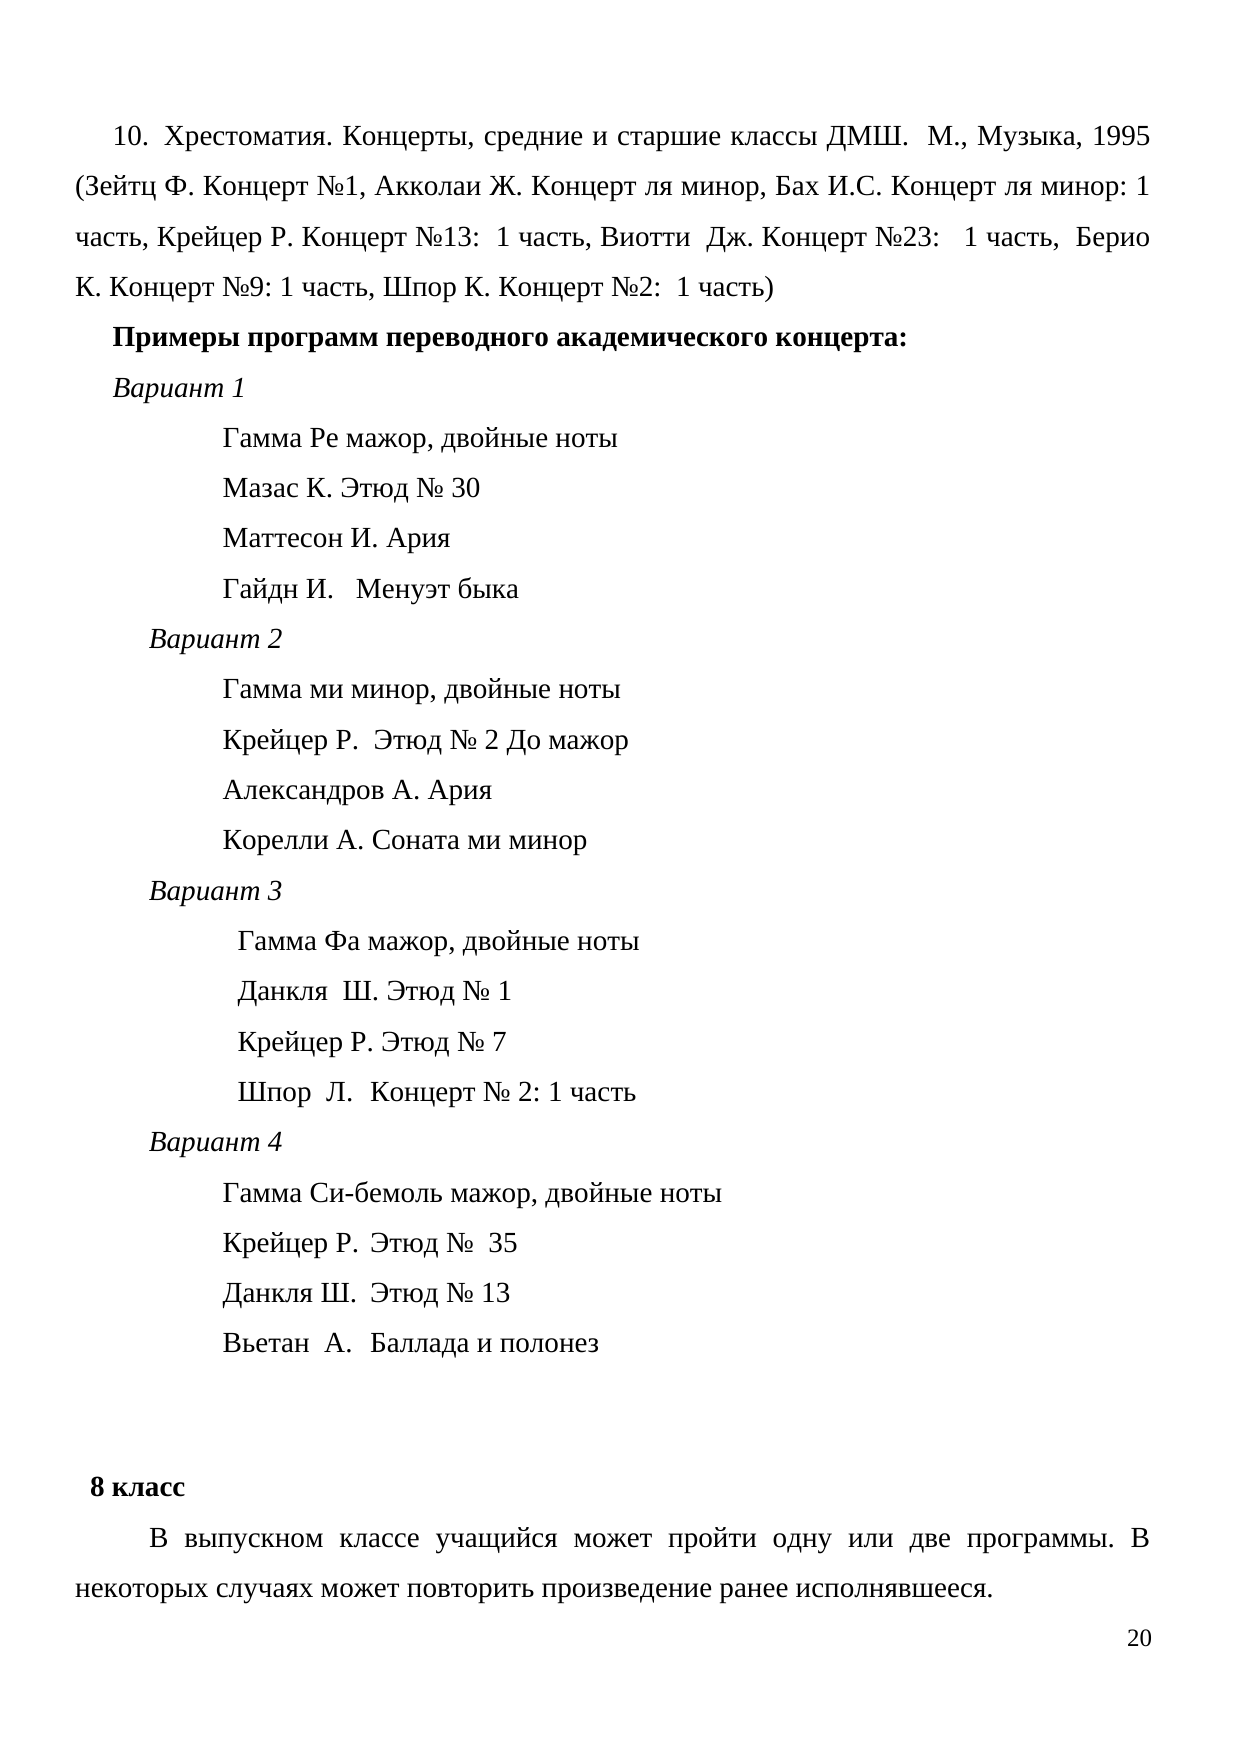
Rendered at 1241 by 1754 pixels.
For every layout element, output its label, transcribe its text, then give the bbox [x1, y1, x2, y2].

text В выпускном классе учащийся может пройти одну или две программы. В некоторых случаях может повторить произведение ранее исполнявшееся. [75, 1520, 1152, 1603]
text Вариант 3 [75, 873, 1152, 906]
text Гайдн И. Менуэт быка [222, 571, 1152, 604]
text Вариант 2 [90, 621, 1152, 655]
text Корелли А. Соната ми минор [163, 822, 1152, 856]
text Крейцер Р. Этюд № 7 [237, 1024, 1152, 1057]
text Вьетан А. Баллада и полонез [222, 1326, 1152, 1359]
text Гамма Фа мажор, двойные ноты [222, 923, 1152, 957]
text Гамма ми минор, двойные ноты [222, 672, 1152, 705]
text Примеры программ переводного академического концерта: [75, 319, 1152, 353]
text Гамма Ре мажор, двойные ноты [222, 420, 1152, 453]
text Гамма Си-бемоль мажор, двойные ноты [222, 1175, 1152, 1208]
text Шпор Л. Концерт № 2: 1 часть [237, 1074, 1152, 1108]
text Маттесон И. Ария [222, 521, 1152, 554]
text Крейцер Р. Этюд № 35 [222, 1225, 1152, 1258]
text Мазас К. Этюд № 30 [222, 470, 1152, 504]
text Александров А. Ария [222, 772, 1152, 806]
text Данкля Ш. Этюд № 13 [222, 1275, 1152, 1309]
text Крейцер Р. Этюд № 2 До мажор [222, 722, 1152, 755]
text 8 класс [90, 1469, 1152, 1503]
list Хрестоматия. Концерты, средние и старшие классы ДМШ. М., Музыка, 1995 (Зейтц Ф. Концерт №1, Акколаи Ж. Концерт ля минор, Бах И.С. Концерт ля минор: 1 часть, Крейцер Р. Концерт №13: 1 часть, Виотти Дж. Концерт №23: 1 часть, Берио К. Концерт №9: 1 часть, Шпор К. Концерт №2: 1 часть) [75, 118, 1152, 303]
text Данкля Ш. Этюд № 1 [237, 973, 1152, 1007]
text Вариант 4 [90, 1124, 1152, 1158]
text Вариант 1 [75, 370, 1152, 403]
